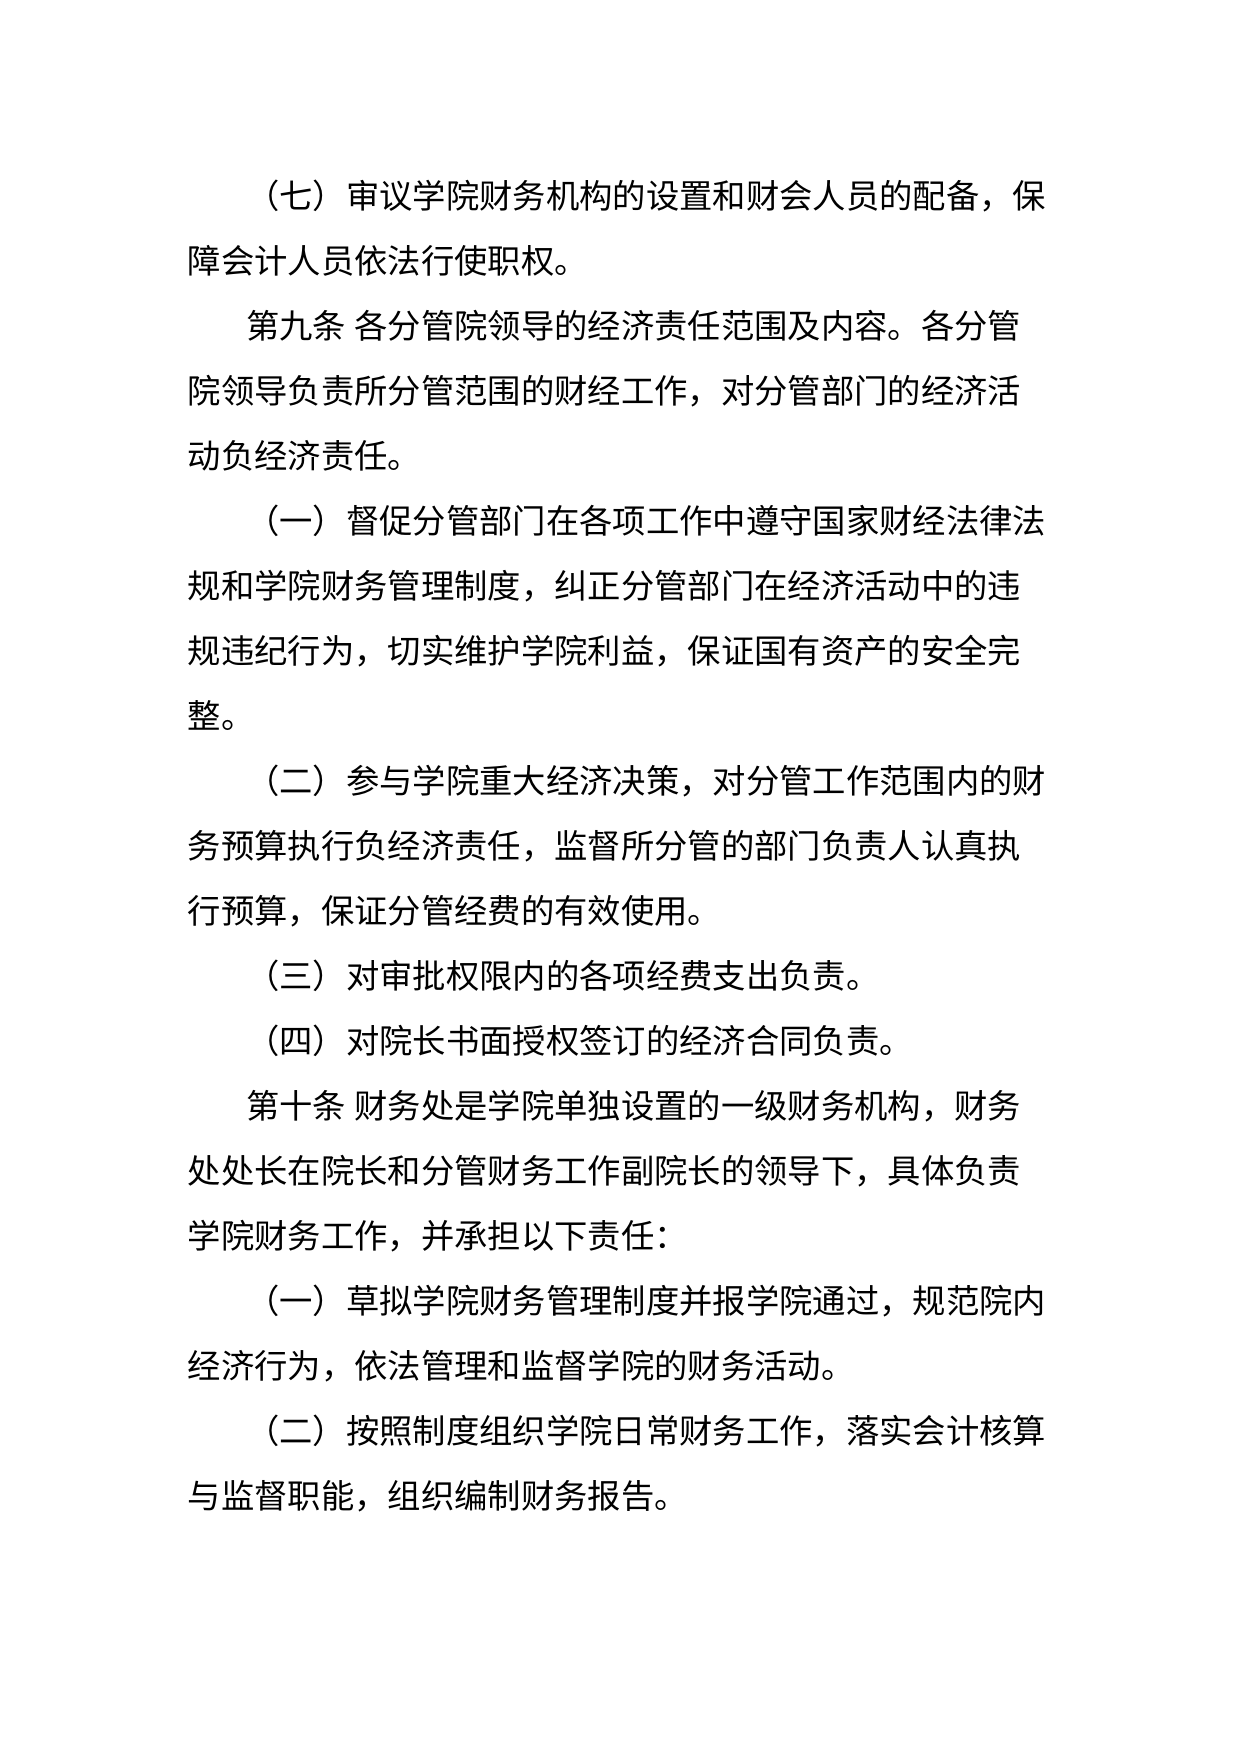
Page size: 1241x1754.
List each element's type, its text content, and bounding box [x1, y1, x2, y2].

text 第十条 财务处是学院单独设置的一级财务机构，财务处处长在院长和分管财务工作副院长的领导下，具体负责学院财务工作，并承担以下责任： [187, 1072, 1053, 1267]
text （三）对审批权限内的各项经费支出负责。 [187, 942, 1053, 1007]
text （二）参与学院重大经济决策，对分管工作范围内的财务预算执行负经济责任，监督所分管的部门负责人认真执行预算，保证分管经费的有效使用。 [187, 747, 1053, 942]
text （七）审议学院财务机构的设置和财会人员的配备，保障会计人员依法行使职权。 [187, 162, 1053, 292]
text 第九条 各分管院领导的经济责任范围及内容。各分管院领导负责所分管范围的财经工作，对分管部门的经济活动负经济责任。 [187, 292, 1053, 487]
text （四）对院长书面授权签订的经济合同负责。 [187, 1007, 1053, 1072]
text （一）草拟学院财务管理制度并报学院通过，规范院内经济行为，依法管理和监督学院的财务活动。 [187, 1267, 1053, 1397]
text （一）督促分管部门在各项工作中遵守国家财经法律法规和学院财务管理制度，纠正分管部门在经济活动中的违规违纪行为，切实维护学院利益，保证国有资产的安全完整。 [187, 487, 1053, 747]
text （二）按照制度组织学院日常财务工作，落实会计核算与监督职能，组织编制财务报告。 [187, 1397, 1053, 1527]
